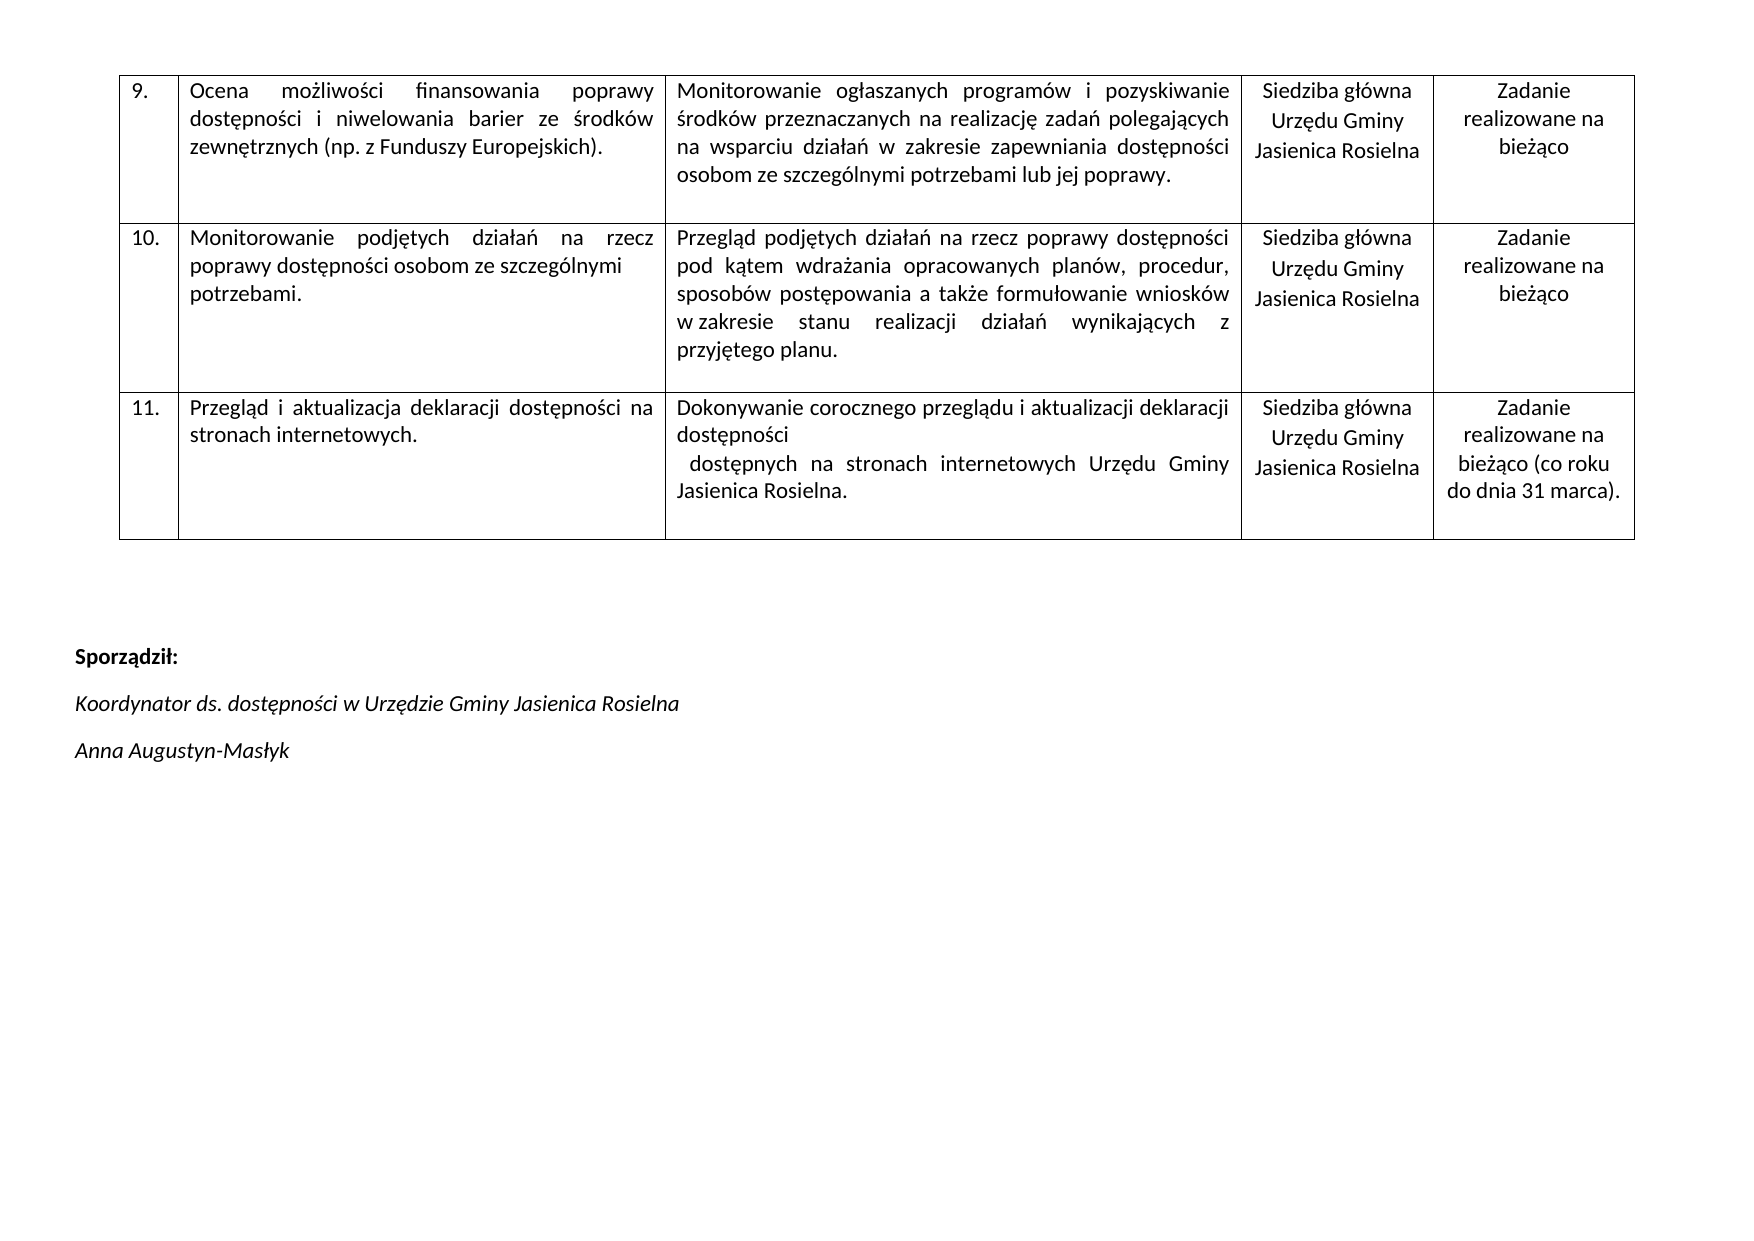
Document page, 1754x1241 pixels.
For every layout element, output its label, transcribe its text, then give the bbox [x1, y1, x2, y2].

table_cell Siedziba główna Urzędu Gminy Jasienica Rosielna [1242, 224, 1433, 392]
table_cell Dokonywanie corocznego przeglądu i aktualizacji deklaracji dostępności dostępnych na stronach internetowych Urzędu Gminy Jasienica Rosielna. [666, 393, 1241, 539]
table_cell Ocena możliwości finansowania poprawy dostępności i niwelowania barier ze środków zewnętrznych (np. z Funduszy Europejskich). [179, 76, 665, 222]
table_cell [1242, 76, 1433, 222]
table_cell 11. [120, 393, 178, 539]
table_cell Przegląd podjętych działań na rzecz poprawy dostępności pod kątem wdrażania opracowanych planów, procedur, sposobów postępowania a także formułowanie wniosków w zakresie stanu realizacji działań wynikających z przyjętego planu. [666, 224, 1241, 392]
table_cell Przegląd i aktualizacja deklaracji dostępności na stronach internetowych. [179, 393, 665, 539]
table_cell 9. [120, 76, 178, 222]
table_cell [1434, 76, 1634, 222]
text Sporządził: [75, 642, 1679, 670]
table_cell 10. [120, 224, 178, 392]
text Koordynator ds. dostępności w Urzędzie Gminy Jasienica Rosielna [75, 689, 1679, 717]
table_cell Monitorowanie ogłaszanych programów i pozyskiwanie środków przeznaczanych na realizację zadań polegających na wsparciu działań w zakresie zapewniania dostępności osobom ze szczególnymi potrzebami lub jej poprawy. [666, 76, 1241, 222]
table_cell Zadanie realizowane na bieżąco (co roku do dnia 31 marca). [1434, 393, 1634, 539]
text Anna Augustyn-Masłyk [75, 736, 1679, 764]
table_cell Monitorowanie podjętych działań na rzecz poprawy dostępności osobom ze szczególnymi potrzebami. [179, 224, 665, 392]
table_cell Zadanie realizowane na bieżąco [1434, 224, 1634, 392]
table_cell Siedziba główna Urzędu Gminy Jasienica Rosielna [1242, 393, 1433, 539]
